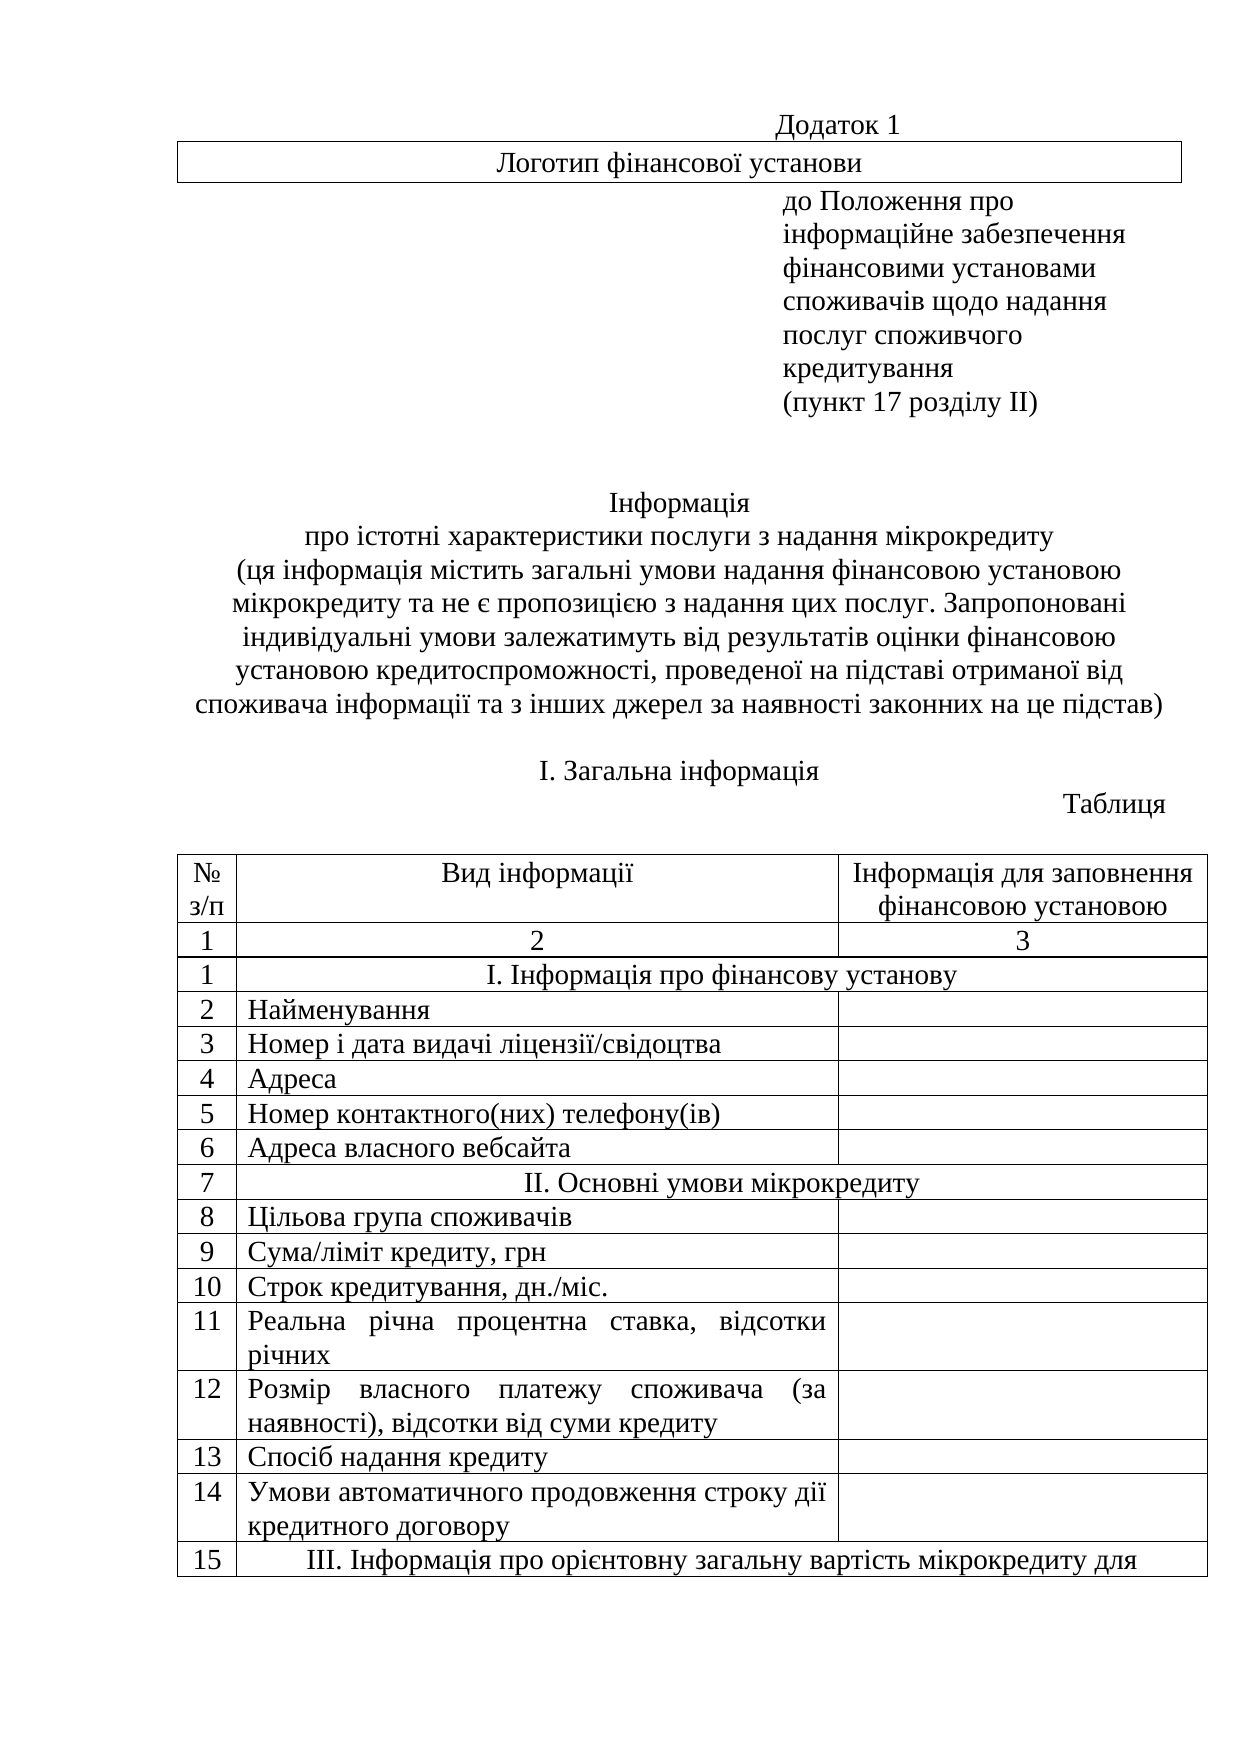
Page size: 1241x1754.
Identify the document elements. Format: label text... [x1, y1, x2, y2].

subtitle I. Загальна інформація [177, 753, 1181, 787]
table_cell Строк кредитування, дн./міс. [237, 1269, 838, 1302]
table_cell [839, 1303, 1207, 1370]
text Додаток 1 [177, 107, 901, 141]
table_header Логотип фінансової установи [178, 142, 1181, 182]
table_cell 5 [178, 1096, 236, 1129]
table_cell 9 [178, 1234, 236, 1268]
text (ця інформація містить загальні умови надання фінансовою установою мікрокредиту та не є пропозицією з надання цих послуг. Запропоновані індивідуальні умови залежатимуть від результатів оцінки фінансовою установою кредитоспроможності, проведеної на підставі отриманої від споживача інформації та з інших джерел за наявності законних на це підстав) [177, 552, 1181, 719]
table_cell 8 [178, 1200, 236, 1233]
table_cell [839, 1200, 1207, 1233]
table_cell Найменування [237, 992, 838, 1026]
table_cell 13 [178, 1440, 236, 1473]
table_cell 10 [178, 1269, 236, 1302]
table_cell [839, 1061, 1207, 1095]
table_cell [237, 1542, 1207, 1576]
table_cell 15 [178, 1542, 236, 1576]
table_cell Сума/ліміт кредиту, грн [237, 1234, 838, 1268]
text споживачів щодо надання послуг споживчого кредитування [783, 283, 1181, 384]
table_cell Реальна річна процентна ставка, відсотки річних [237, 1303, 838, 1370]
table_header Вид інформації [237, 855, 838, 922]
table_cell 4 [178, 1061, 236, 1095]
table_cell [839, 992, 1207, 1026]
text до Положення про інформаційне забезпечення фінансовими установами [783, 183, 1181, 283]
table_cell 2 [178, 992, 236, 1026]
table_cell [839, 1130, 1207, 1164]
text (пункт 17 розділу ІІ) [768, 384, 1181, 418]
table_cell [839, 1269, 1207, 1302]
table_cell [839, 1027, 1207, 1060]
table_cell Спосіб надання кредиту [237, 1440, 838, 1473]
table_cell 2 [237, 923, 838, 956]
table_cell 1 [178, 923, 236, 956]
table_cell [839, 1440, 1207, 1473]
table_cell Номер контактного(них) телефону(ів) [237, 1096, 838, 1129]
table_cell 14 [178, 1474, 236, 1541]
table_header Інформація для заповнення фінансовою установою [839, 855, 1207, 922]
table_cell 3 [178, 1027, 236, 1060]
table_cell [839, 1096, 1207, 1129]
text Таблиця [177, 787, 1181, 820]
table_cell Адреса [237, 1061, 838, 1095]
table_cell 7 [178, 1165, 236, 1198]
table_cell [839, 1474, 1207, 1541]
subtitle Інформація [177, 485, 1181, 518]
table_cell II. Основні умови мікрокредиту [237, 1165, 1207, 1198]
table_cell [839, 1371, 1207, 1438]
table_cell 1 [178, 958, 236, 991]
table_cell Розмір власного платежу споживача (за наявності), відсотки від суми кредиту [237, 1371, 838, 1438]
table_cell Умови автоматичного продовження строку дії кредитного договору [237, 1474, 838, 1541]
table_header № з/п [178, 855, 236, 922]
table_cell [839, 1234, 1207, 1268]
table_cell 3 [839, 923, 1207, 956]
table_cell 12 [178, 1371, 236, 1438]
table_cell Цільова група споживачів [237, 1200, 838, 1233]
table_cell I. Інформація про фінансову установу [237, 958, 1207, 991]
subtitle про істотні характеристики послуги з надання мікрокредиту [177, 518, 1181, 552]
table_cell 11 [178, 1303, 236, 1370]
table_cell 6 [178, 1130, 236, 1164]
table_cell Номер і дата видачі ліцензії/свідоцтва [237, 1027, 838, 1060]
table_cell Адреса власного вебсайта [237, 1130, 838, 1164]
